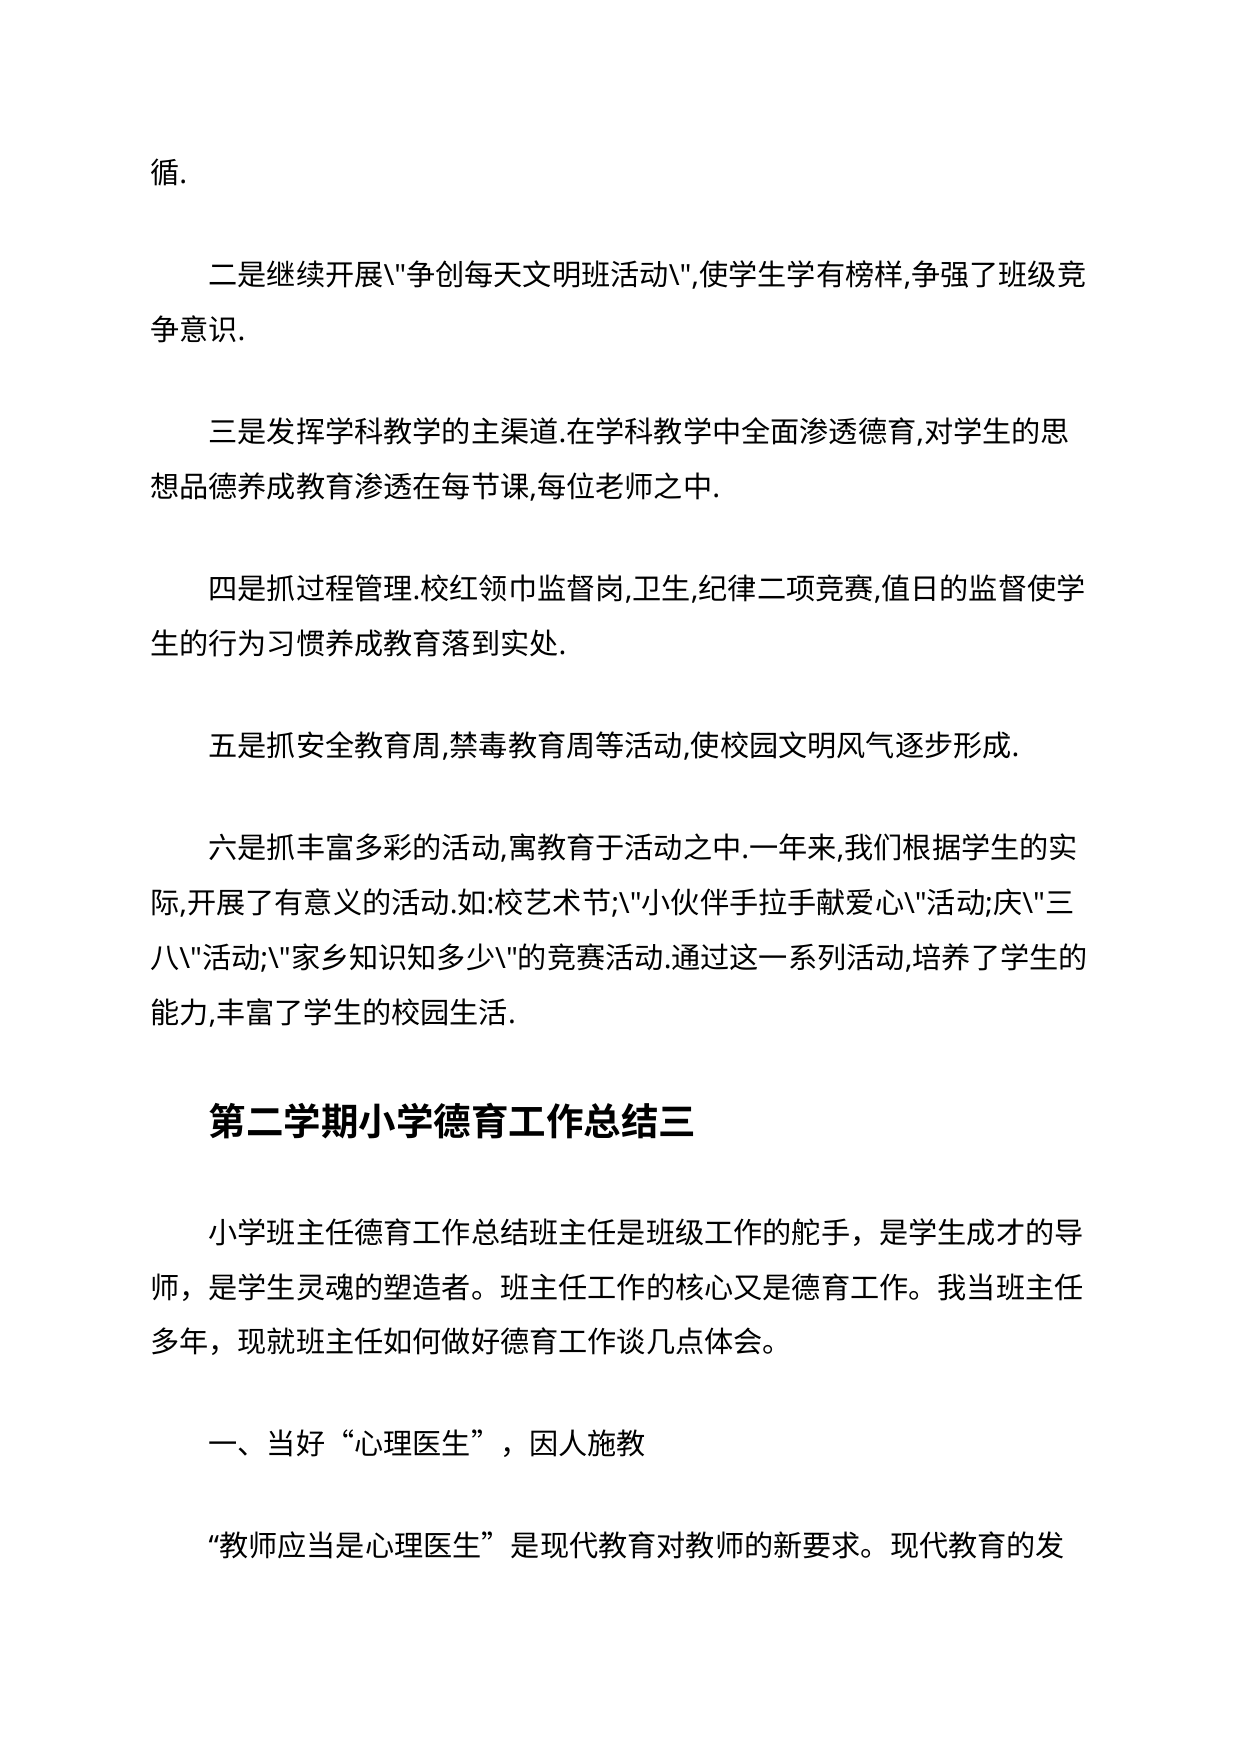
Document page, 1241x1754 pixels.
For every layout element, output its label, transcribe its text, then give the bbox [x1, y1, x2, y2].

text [150, 150, 1090, 192]
text 三是发挥学科教学的主渠道.在学科教学中全面渗透德育,对学生的思想品德养成教育渗透在每节课,每位老师之中. [150, 409, 1090, 506]
text 六是抓丰富多彩的活动,寓教育于活动之中.一年来,我们根据学生的实际,开展了有意义的活动.如:校艺术节;\"小伙伴手拉手献爱心\"活动;庆\"三八\"活动;\"家乡知识知多少\"的竞赛活动.通过这一系列活动,培养了学生的能力,丰富了学生的校园生活. [150, 825, 1090, 1032]
text 一、当好“心理医生”，因人施教 [150, 1421, 1090, 1463]
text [150, 1523, 1090, 1565]
text 四是抓过程管理.校红领巾监督岗,卫生,纪律二项竞赛,值日的监督使学生的行为习惯养成教育落到实处. [150, 566, 1090, 663]
text 小学班主任德育工作总结班主任是班级工作的舵手，是学生成才的导师，是学生灵魂的塑造者。班主任工作的核心又是德育工作。我当班主任多年，现就班主任如何做好德育工作谈几点体会。 [150, 1209, 1090, 1361]
text 二是继续开展\"争创每天文明班活动\",使学生学有榜样,争强了班级竞争意识. [150, 252, 1090, 349]
text 五是抓安全教育周,禁毒教育周等活动,使校园文明风气逐步形成. [150, 723, 1090, 765]
text 第二学期小学德育工作总结三 [150, 1092, 1090, 1146]
